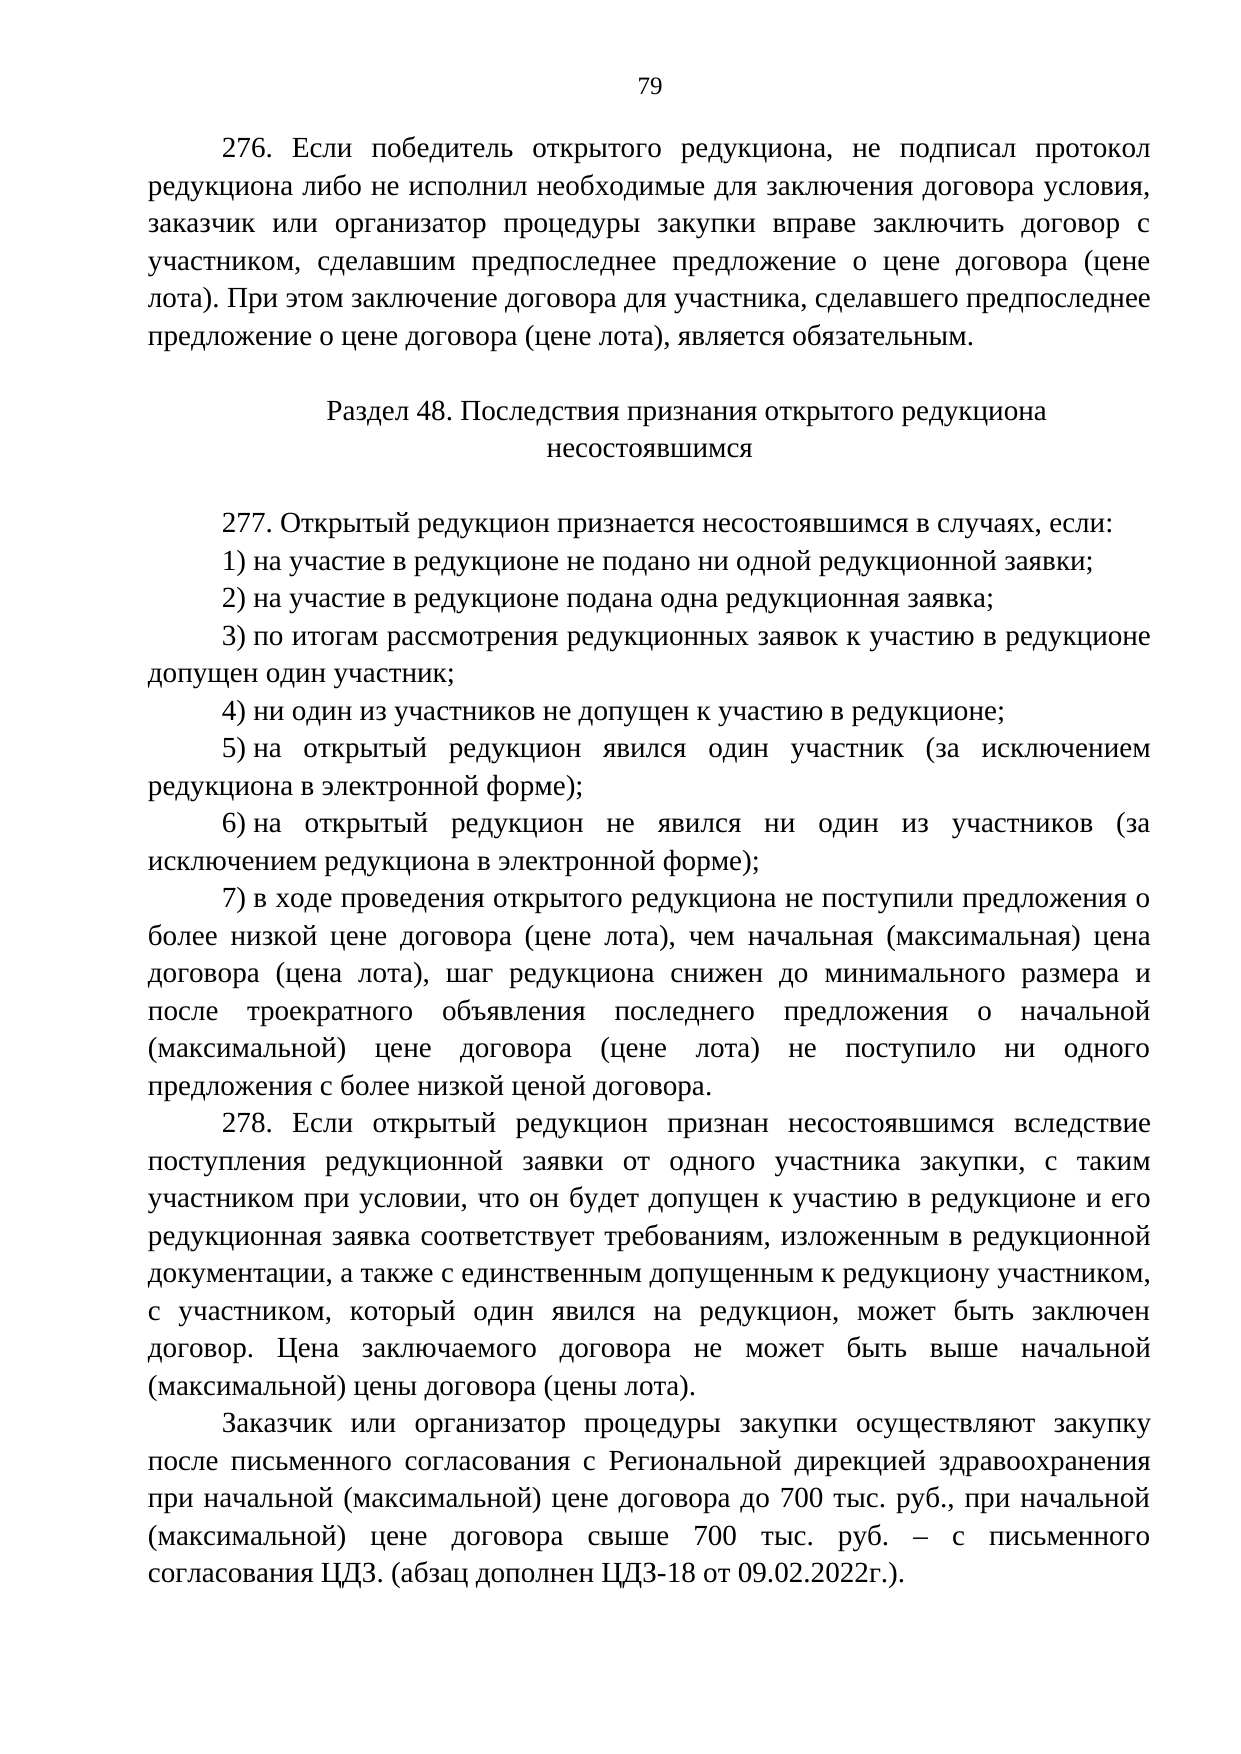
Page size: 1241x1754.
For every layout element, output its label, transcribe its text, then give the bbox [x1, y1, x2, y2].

text 278. Если открытый редукцион признан несостоявшимся вследствие поступления редукционной заявки от одного участника закупки, с таким участником при условии, что он будет допущен к участию в редукционе и его редукционная заявка соответствует требованиям, изложенным в редукционной документации, а также с единственным допущенным к редукциону участником, с участником, который один явился на редукцион, может быть заключен договор. Цена заключаемого договора не может быть выше начальной (максимальной) цены договора (цены лота). [148, 1103, 1152, 1403]
text 277. Открытый редукцион признается несостоявшимся в случаях, если: [148, 503, 1152, 540]
text 1) на участие в редукционе не подано ни одной редукционной заявки; [148, 540, 1152, 578]
text 2) на участие в редукционе подана одна редукционная заявка; [148, 578, 1152, 615]
text 3) по итогам рассмотрения редукционных заявок к участию в редукционе допущен один участник; [148, 615, 1152, 690]
text 7) в ходе проведения открытого редукциона не поступили предложения о более низкой цене договора (цене лота), чем начальная (максимальная) цена договора (цена лота), шаг редукциона снижен до минимального размера и после троекратного объявления последнего предложения о начальной (максимальной) цене договора (цене лота) не поступило ни одного предложения с более низкой ценой договора. [148, 878, 1152, 1103]
text Заказчик или организатор процедуры закупки осуществляют закупку после письменного согласования с Региональной дирекцией здравоохранения при начальной (максимальной) цене договора до 700 тыс. руб., при начальной (максимальной) цене договора свыше 700 тыс. руб. – с письменного согласования ЦДЗ. (абзац дополнен ЦДЗ-18 от 09.02.2022г.). [148, 1403, 1152, 1590]
text Раздел 48. Последствия признания открытого редукциона несостоявшимся [148, 390, 1152, 465]
text 5) на открытый редукцион явился один участник (за исключением редукциона в электронной форме); [148, 728, 1152, 803]
text 4) ни один из участников не допущен к участию в редукционе; [148, 690, 1152, 728]
text 6) на открытый редукцион не явился ни один из участников (за исключением редукциона в электронной форме); [148, 803, 1152, 878]
text 276. Если победитель открытого редукциона, не подписал протокол редукциона либо не исполнил необходимые для заключения договора условия, заказчик или организатор процедуры закупки вправе заключить договор с участником, сделавшим предпоследнее предложение о цене договора (цене лота). При этом заключение договора для участника, сделавшего предпоследнее предложение о цене договора (цене лота), является обязательным. [148, 128, 1152, 353]
